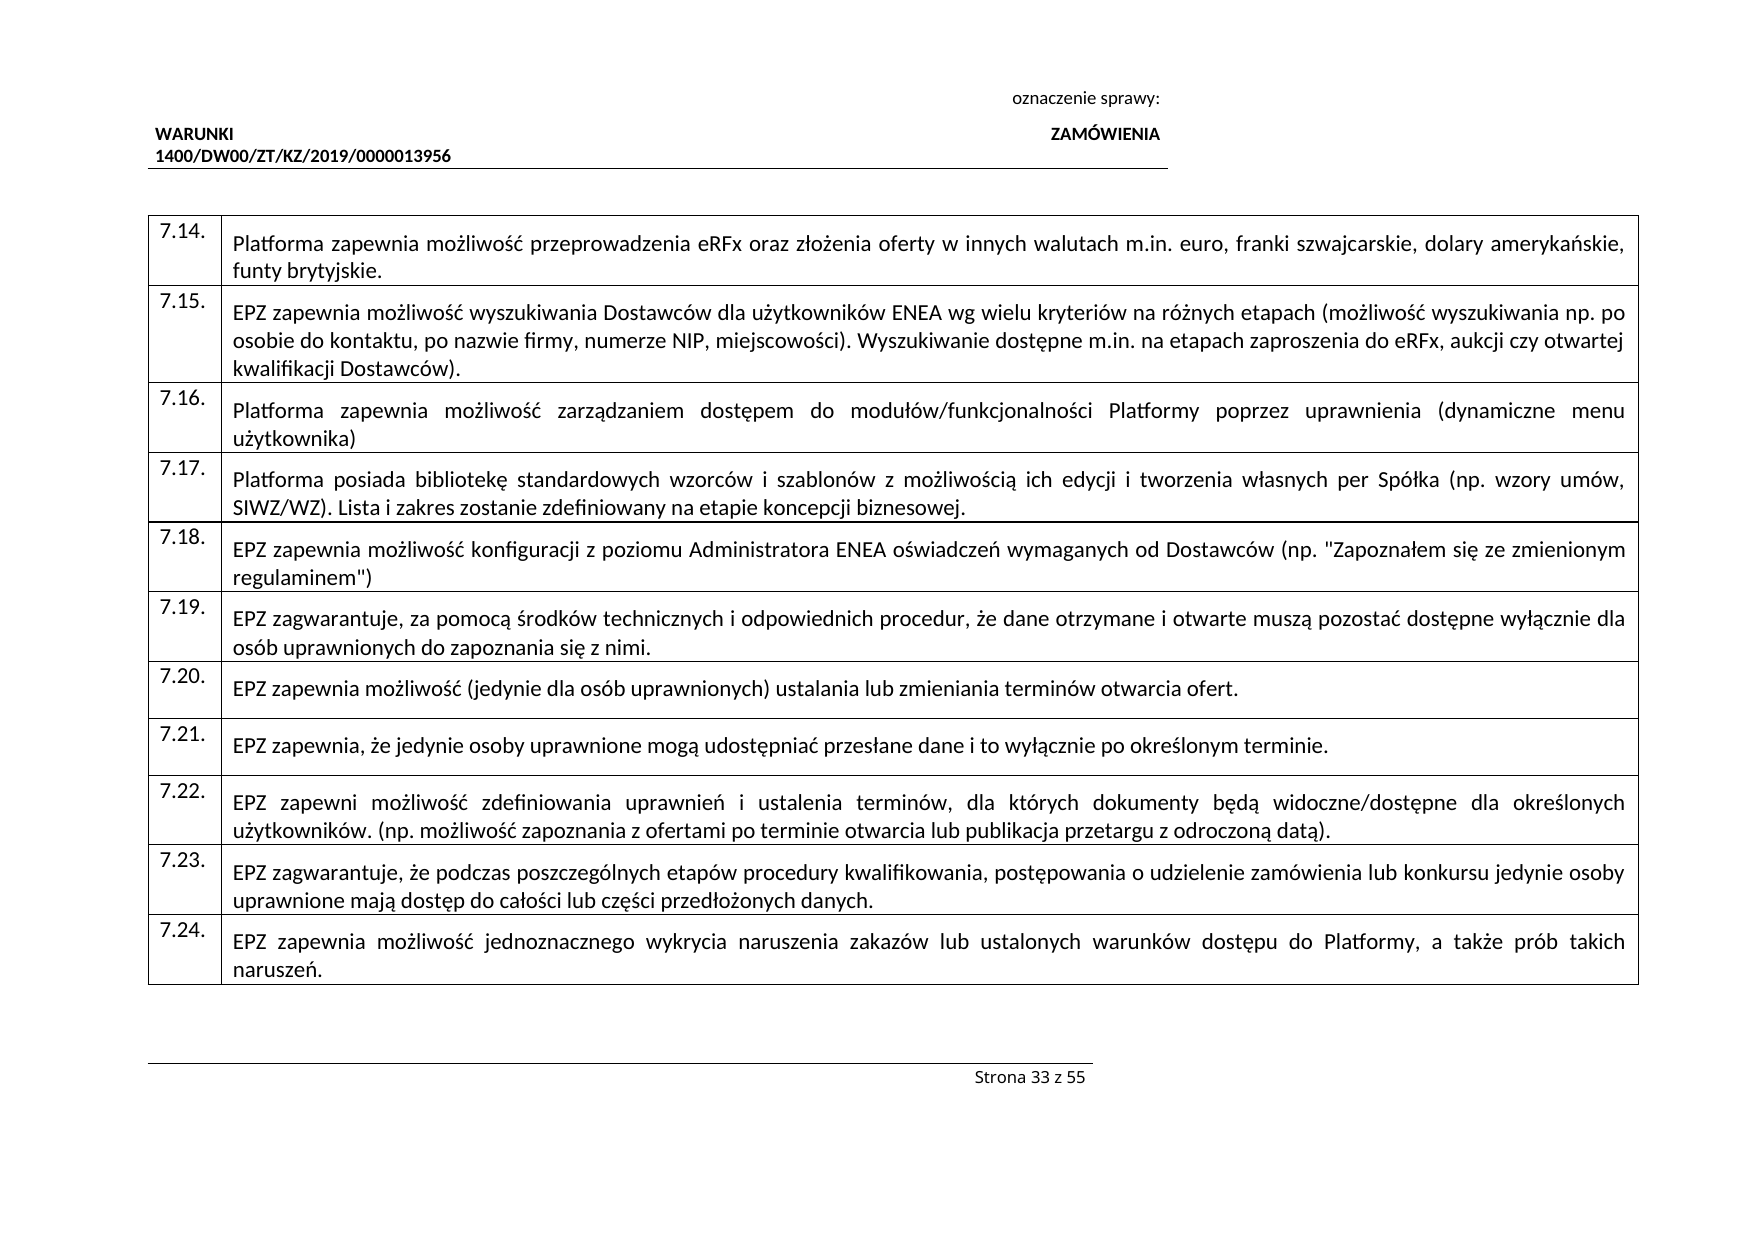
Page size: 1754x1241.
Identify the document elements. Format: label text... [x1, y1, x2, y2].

table_cell EPZ zapewnia możliwość konfiguracji z poziomu Administratora ENEA oświadczeń wymaganych od Dostawców (np. "Zapoznałem się ze zmienionym regulaminem") [222, 523, 1638, 591]
table_cell [149, 523, 221, 591]
table_cell EPZ zapewnia możliwość (jedynie dla osób uprawnionych) ustalania lub zmieniania terminów otwarcia ofert. [222, 662, 1638, 718]
table_cell EPZ zapewni możliwość zdefiniowania uprawnień i ustalenia terminów, dla których dokumenty będą widoczne/dostępne dla określonych użytkowników. (np. możliwość zapoznania z ofertami po terminie otwarcia lub publikacja przetargu z odroczoną datą). [222, 776, 1638, 844]
table_cell [149, 662, 221, 718]
table_cell Platforma zapewnia możliwość zarządzaniem dostępem do modułów/funkcjonalności Platformy poprzez uprawnienia (dynamiczne menu użytkownika) [222, 383, 1638, 452]
table_cell Platforma posiada bibliotekę standardowych wzorców i szablonów z możliwością ich edycji i tworzenia własnych per Spółka (np. wzory umów, SIWZ/WZ). Lista i zakres zostanie zdefiniowany na etapie koncepcji biznesowej. [222, 453, 1638, 521]
table_cell [149, 383, 221, 452]
table_cell EPZ zapewnia możliwość jednoznacznego wykrycia naruszenia zakazów lub ustalonych warunków dostępu do Platformy, a także prób takich naruszeń. [222, 915, 1638, 983]
table_cell [149, 915, 221, 983]
table_cell [149, 776, 221, 844]
table_cell [149, 216, 221, 285]
table_cell [149, 286, 221, 382]
table_cell [149, 592, 221, 661]
table_cell EPZ zapewnia, że jedynie osoby uprawnione mogą udostępniać przesłane dane i to wyłącznie po określonym terminie. [222, 719, 1638, 775]
table_cell Platforma zapewnia możliwość przeprowadzenia eRFx oraz złożenia oferty w innych walutach m.in. euro, franki szwajcarskie, dolary amerykańskie, funty brytyjskie. [222, 216, 1638, 285]
table_cell EPZ zapewnia możliwość wyszukiwania Dostawców dla użytkowników ENEA wg wielu kryteriów na różnych etapach (możliwość wyszukiwania np. po osobie do kontaktu, po nazwie firmy, numerze NIP, miejscowości). Wyszukiwanie dostępne m.in. na etapach zaproszenia do eRFx, aukcji czy otwartej kwalifikacji Dostawców). [222, 286, 1638, 382]
table_cell EPZ zagwarantuje, za pomocą środków technicznych i odpowiednich procedur, że dane otrzymane i otwarte muszą pozostać dostępne wyłącznie dla osób uprawnionych do zapoznania się z nimi. [222, 592, 1638, 661]
table_cell EPZ zagwarantuje, że podczas poszczególnych etapów procedury kwalifikowania, postępowania o udzielenie zamówienia lub konkursu jedynie osoby uprawnione mają dostęp do całości lub części przedłożonych danych. [222, 845, 1638, 914]
table_cell [149, 719, 221, 775]
table_cell [149, 845, 221, 914]
table_cell [149, 453, 221, 521]
